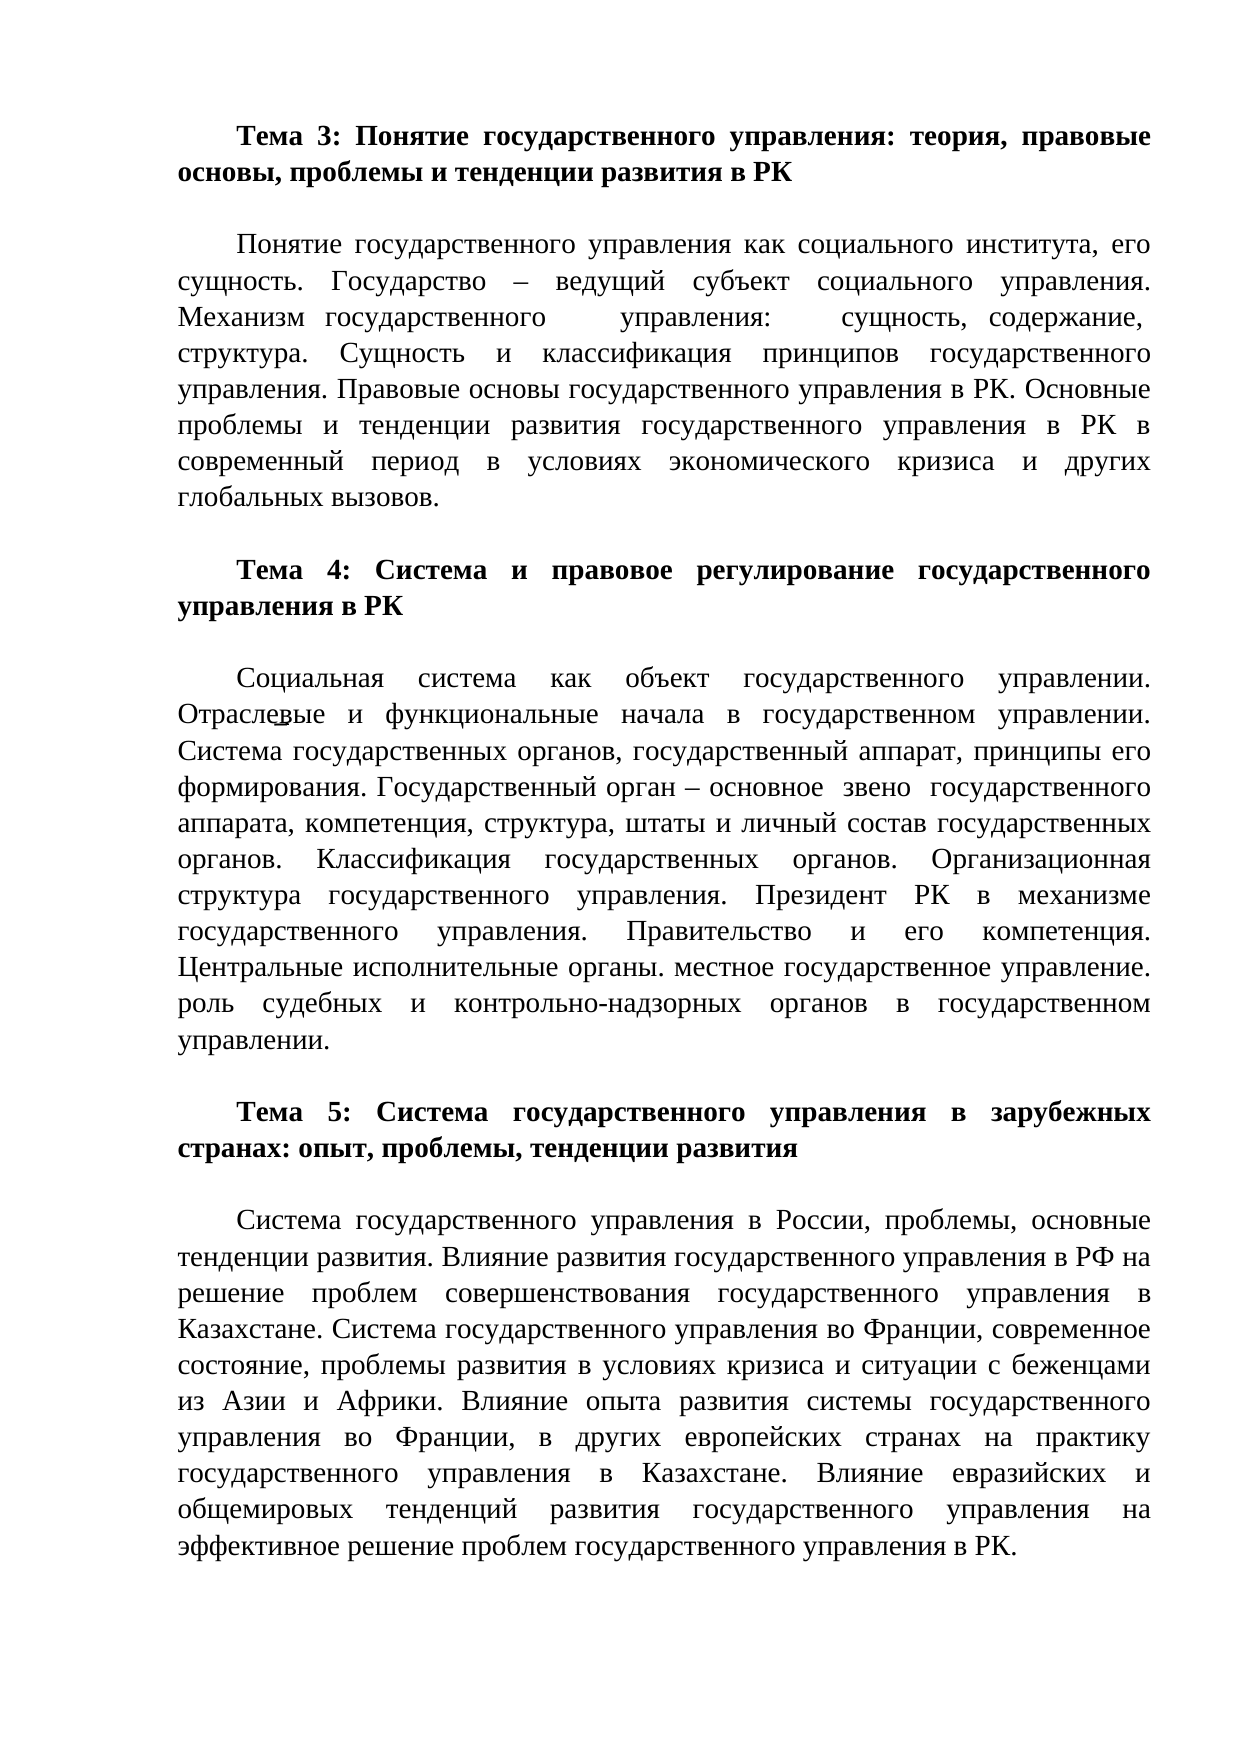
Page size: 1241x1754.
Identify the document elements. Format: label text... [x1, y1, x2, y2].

text Тема 4: Система и правовое регулирование государственного управления в РК [177, 552, 1152, 622]
text Понятие государственного управления как социального института, его сущность. Государство – ведущий субъект социального управления. Механизм государственного управления: сущность, содержание, структура. Сущность и классификация принципов государственного управления. Правовые основы государственного управления в РК. Основные проблемы и тенденции развития государственного управления в РК в современный период в условиях экономического кризиса и других глобальных вызовов. [177, 227, 1152, 513]
text Тема 3: Понятие государственного управления: теория, правовые основы, проблемы и тенденции развития в РК [177, 118, 1152, 188]
text Система государственного управления в России, проблемы, основные тенденции развития. Влияние развития государственного управления в РФ на решение проблем совершенствования государственного управления в Казахстане. Система государственного управления во Франции, современное состояние, проблемы развития в условиях кризиса и ситуации с беженцами из Азии и Африки. Влияние опыта развития системы государственного управления во Франции, в других европейских странах на практику государственного управления в Казахстане. Влияние евразийских и общемировых тенденций развития государственного управления на эффективное решение проблем государственного управления в РК. [177, 1202, 1152, 1561]
text Тема 5: Система государственного управления в зарубежных странах: опыт, проблемы, тенденции развития [177, 1094, 1152, 1164]
text Социальная система как объект государственного управлении. Отраслевые и функциональные начала в государственном управлении. Система государственных органов, государственный аппарат, принципы его формирования. Государственный орган – основное звено государственного аппарата, компетенция, структура, штаты и личный состав государственных органов. Классификация государственных органов. Организационная структура государственного управления. Президент РК в механизме государственного управления. Правительство и его компетенция. Центральные исполнительные органы. местное государственное управление. роль судебных и контрольно-надзорных органов в государственном управлении. [177, 660, 1152, 1055]
